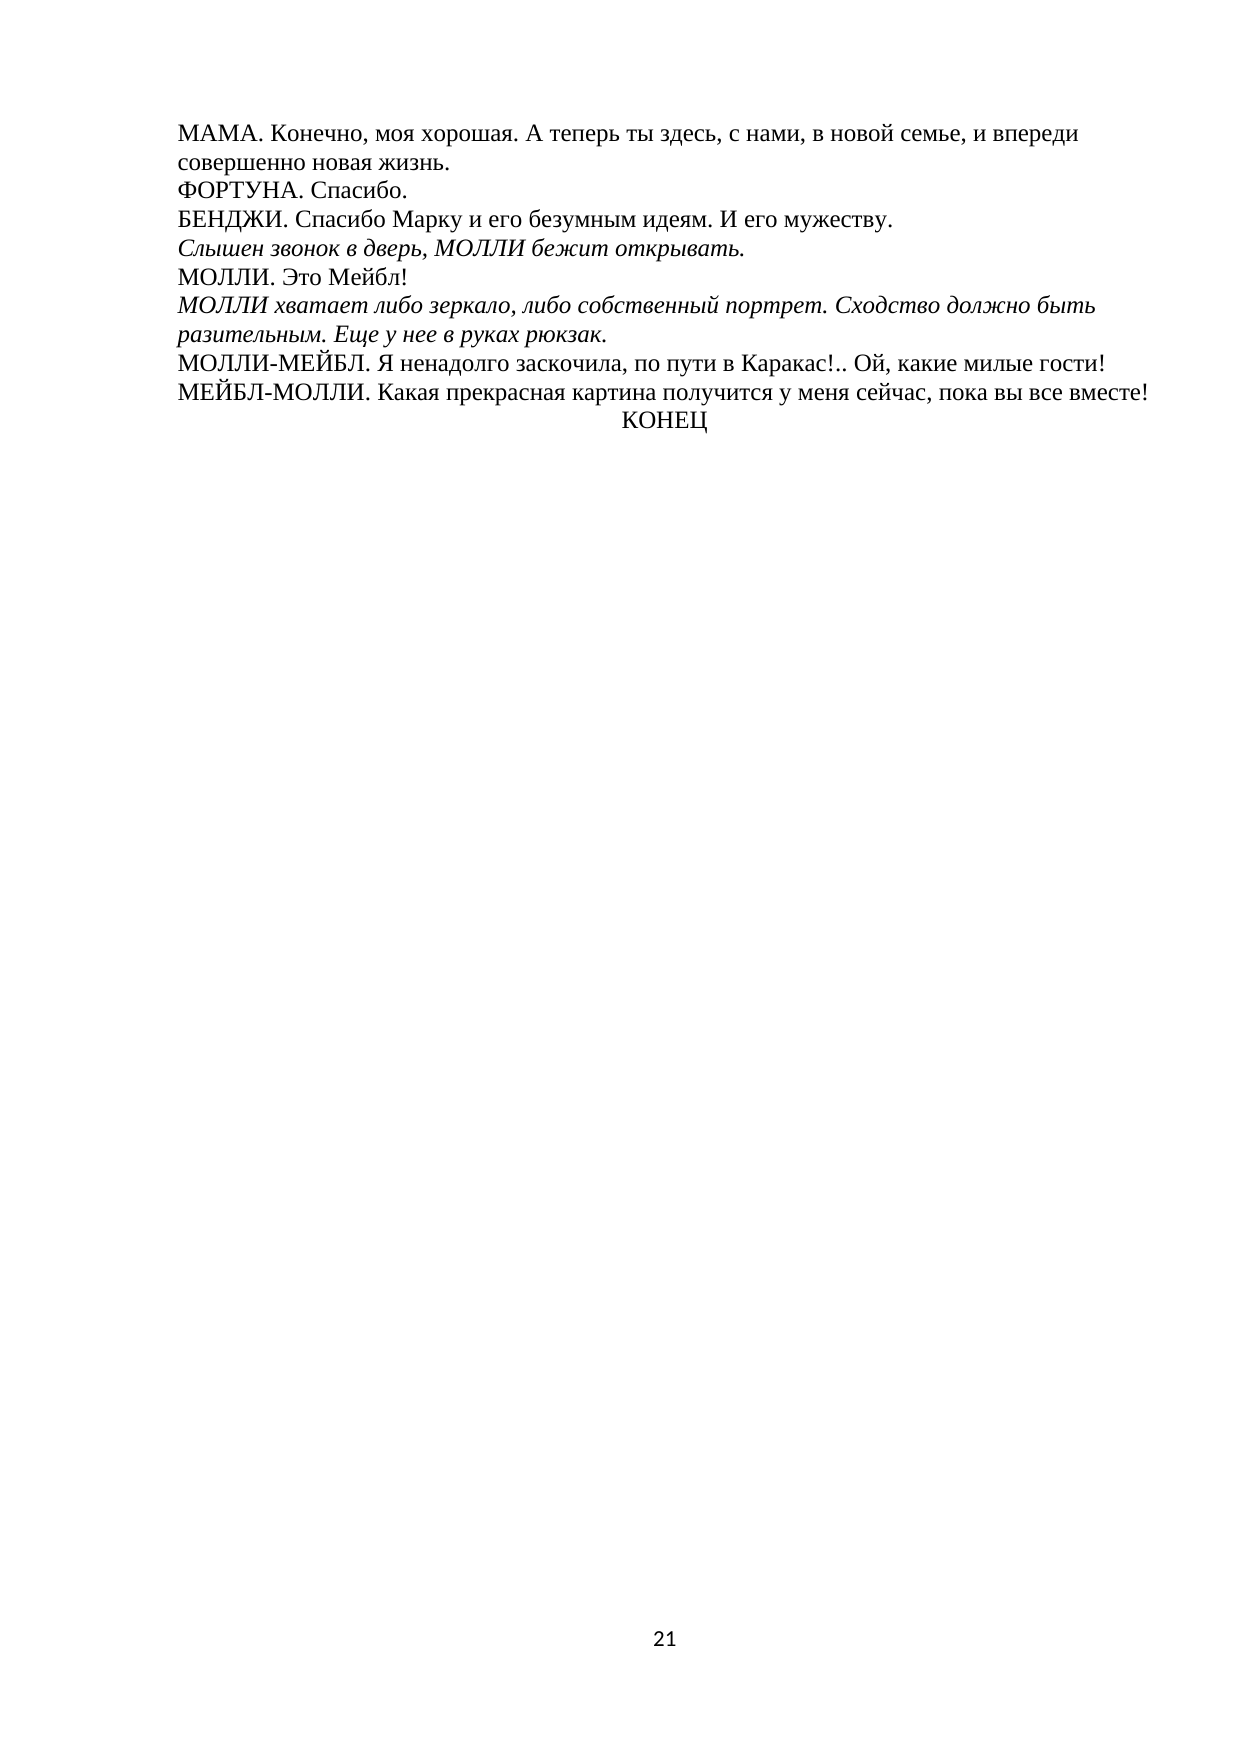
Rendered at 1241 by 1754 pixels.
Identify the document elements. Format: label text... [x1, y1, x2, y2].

text МАМА. Конечно, моя хорошая. А теперь ты здесь, с нами, в новой семье, и впереди совершенно новая жизнь. [177, 118, 1152, 176]
text Слышен звонок в дверь, МОЛЛИ бежит открывать. [177, 233, 1152, 262]
text БЕНДЖИ. Спасибо Марку и его безумным идеям. И его мужеству. [177, 204, 1152, 233]
text ФОРТУНА. Спасибо. [177, 176, 1152, 204]
text МОЛЛИ хватает либо зеркало, либо собственный портрет. Сходство должно быть разительным. Еще у нее в руках рюкзак. [177, 291, 1152, 348]
text КОНЕЦ [177, 406, 1152, 434]
text МОЛЛИ-МЕЙБЛ. Я ненадолго заскочила, по пути в Каракас!.. Ой, какие милые гости! [177, 348, 1152, 377]
text МОЛЛИ. Это Мейбл! [177, 262, 1152, 291]
text МЕЙБЛ-МОЛЛИ. Какая прекрасная картина получится у меня сейчас, пока вы все вместе! [177, 377, 1152, 406]
